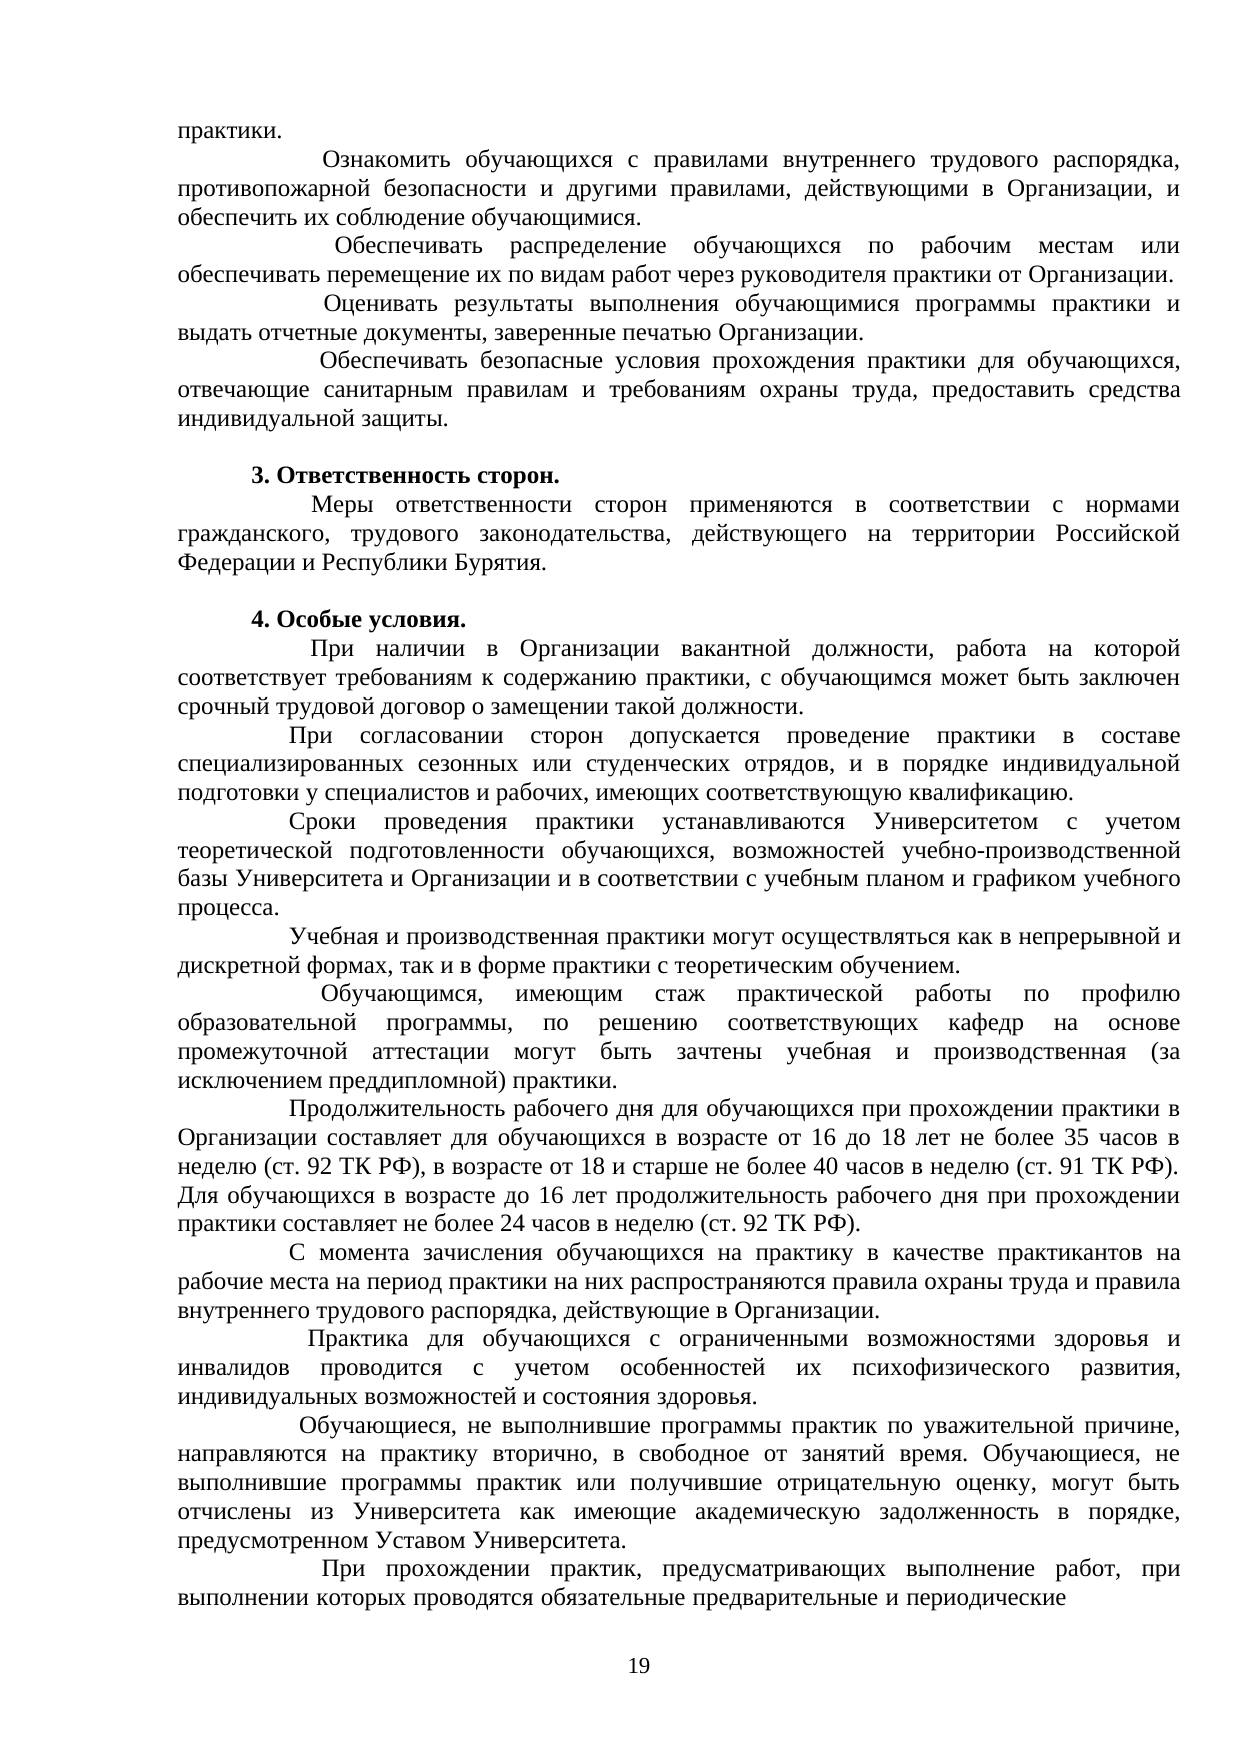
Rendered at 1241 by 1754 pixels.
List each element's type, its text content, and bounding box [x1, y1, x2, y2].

list Оценивать результаты выполнения обучающимися программы практики и выдать отчетные документы, заверенные печатью Организации. [177, 288, 1181, 346]
list Обучающимся, имеющим стаж практической работы по профилю образовательной программы, по решению соответствующих кафедр на основе промежуточной аттестации могут быть зачтены учебная и производственная (за исключением преддипломной) практики. [177, 978, 1181, 1093]
list При наличии в Организации вакантной должности, работа на которой соответствует требованиям к содержанию практики, с обучающимся может быть заключен срочный трудовой договор о замещении такой должности. [177, 633, 1181, 720]
list Обеспечивать безопасные условия прохождения практики для обучающихся, отвечающие санитарным правилам и требованиям охраны труда, предоставить средства индивидуальной защиты. [177, 346, 1181, 432]
list Меры ответственности сторон применяются в соответствии с нормами гражданского, трудового законодательства, действующего на территории Российской Федерации и Республики Бурятия. [177, 489, 1181, 576]
list При прохождении практик, предусматривающих выполнение работ, при выполнении которых проводятся обязательные предварительные и периодические [177, 1553, 1181, 1611]
list Обучающиеся, не выполнившие программы практик по уважительной причине, направляются на практику вторично, в свободное от занятий время. Обучающиеся, не выполнившие программы практик или получившие отрицательную оценку, могут быть отчислены из Университета как имеющие академическую задолженность в порядке, предусмотренном Уставом Университета. [177, 1410, 1181, 1553]
list Ознакомить обучающихся с правилами внутреннего трудового распорядка, противопожарной безопасности и другими правилами, действующими в Организации, и обеспечить их соблюдение обучающимися. [177, 144, 1181, 231]
list При согласовании сторон допускается проведение практики в составе специализированных сезонных или студенческих отрядов, и в порядке индивидуальной подготовки у специалистов и рабочих, имеющих соответствующую квалификацию. [177, 720, 1181, 806]
list С момента зачисления обучающихся на практику в качестве практикантов на рабочие места на период практики на них распространяются правила охраны труда и правила внутреннего трудового распорядка, действующие в Организации. [177, 1237, 1181, 1323]
list Особые условия. [251, 605, 1205, 633]
list Сроки проведения практики устанавливаются Университетом с учетом теоретической подготовленности обучающихся, возможностей учебно-производственной базы Университета и Организации и в соответствии с учебным планом и графиком учебного процесса. [177, 806, 1182, 921]
list Ответственность сторон. [251, 461, 1205, 489]
list Практика для обучающихся с ограниченными возможностями здоровья и инвалидов проводится с учетом особенностей их психофизического развития, индивидуальных возможностей и состояния здоровья. [177, 1323, 1182, 1410]
text практики. [177, 115, 1205, 144]
list Учебная и производственная практики могут осуществляться как в непрерывной и дискретной формах, так и в форме практики с теоретическим обучением. [177, 921, 1182, 978]
list Продолжительность рабочего дня для обучающихся при прохождении практики в Организации составляет для обучающихся в возрасте от 16 до 18 лет не более 35 часов в неделю (ст. 92 ТК РФ), в возрасте от 18 и старше не более 40 часов в неделю (ст. 91 ТК РФ). Для обучающихся в возрасте до 16 лет продолжительность рабочего дня при прохождении практики составляет не более 24 часов в неделю (ст. 92 ТК РФ). [177, 1093, 1181, 1237]
list Обеспечивать распределение обучающихся по рабочим местам или обеспечивать перемещение их по видам работ через руководителя практики от Организации. [177, 231, 1181, 288]
